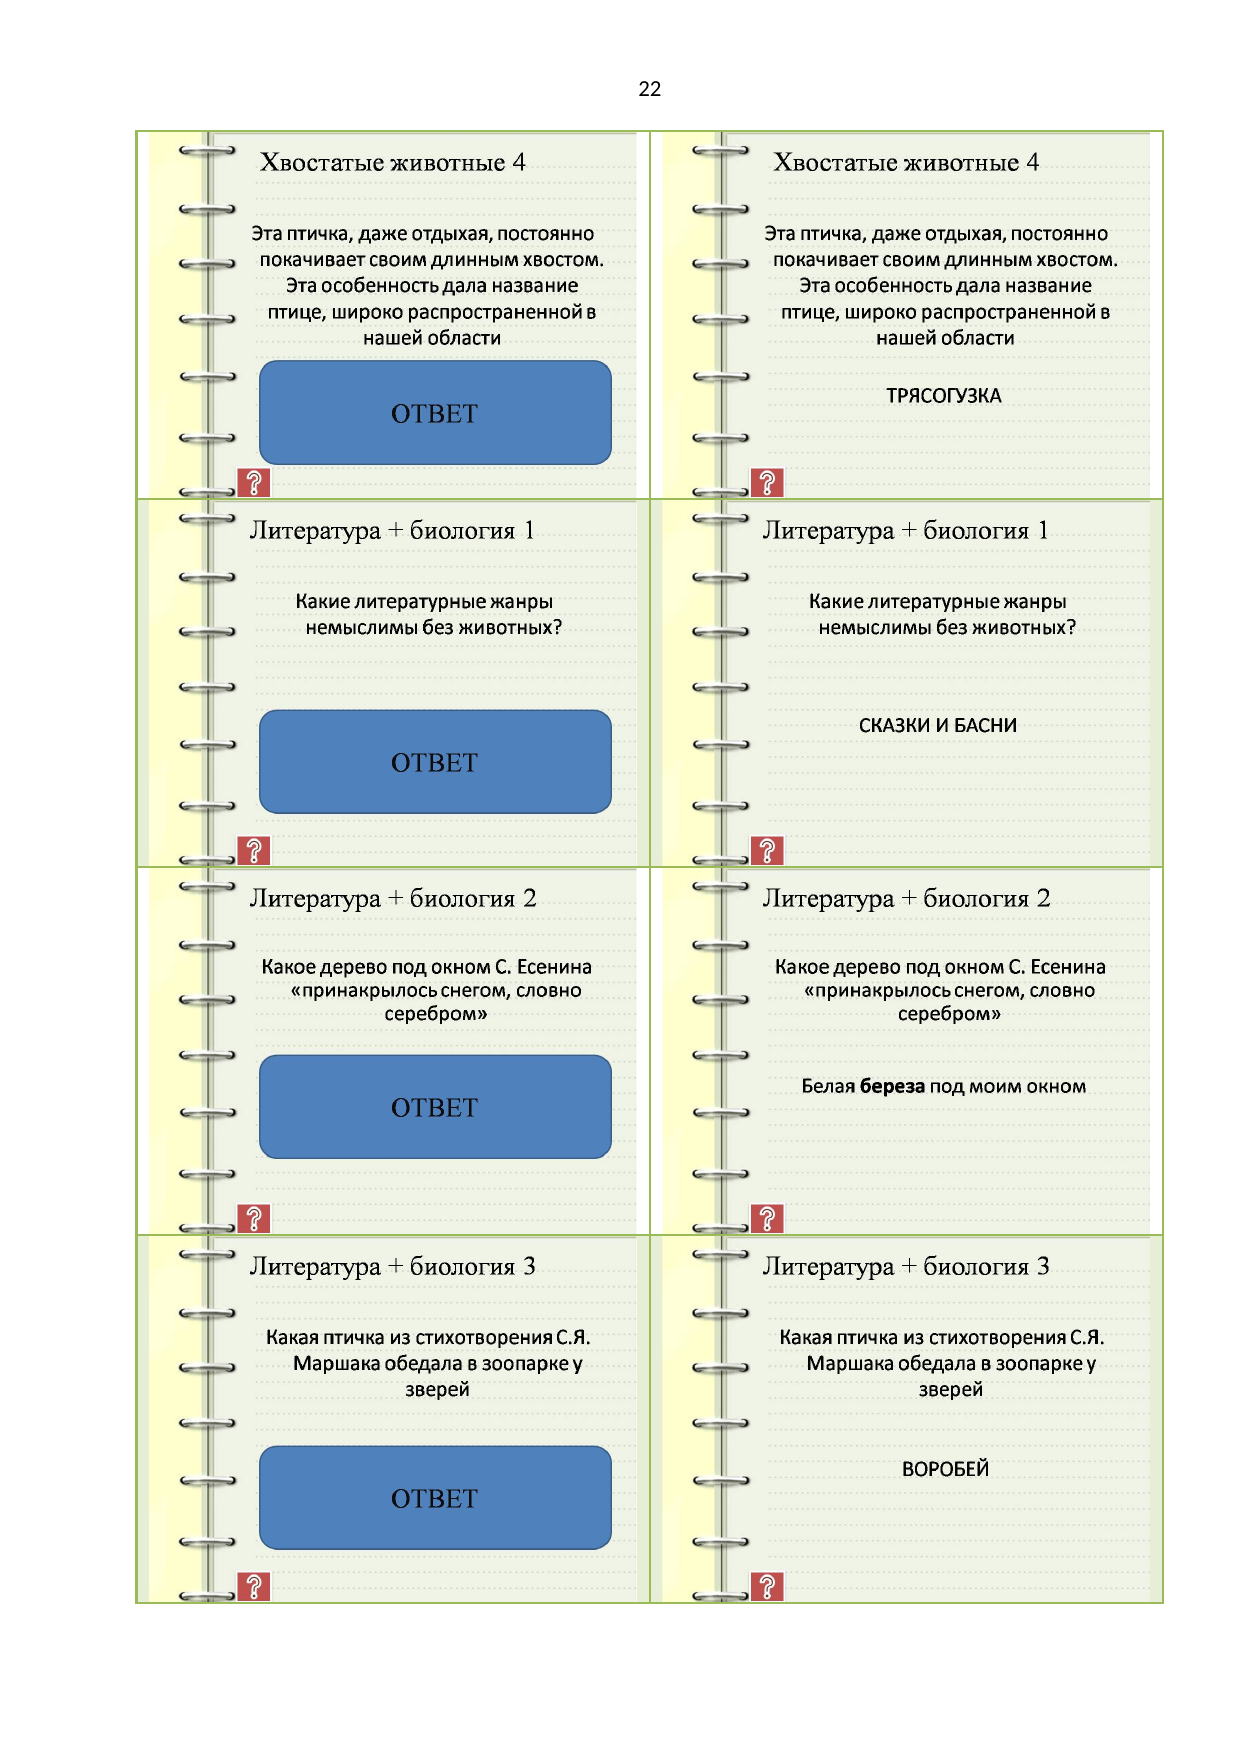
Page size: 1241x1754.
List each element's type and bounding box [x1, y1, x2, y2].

table_cell [651, 500, 662, 866]
picture [149, 1236, 637, 1602]
picture [662, 868, 1150, 1234]
table_cell [1150, 1236, 1162, 1602]
table_cell [1150, 500, 1162, 866]
table_cell [637, 868, 649, 1234]
table_cell [138, 1236, 149, 1602]
picture [149, 868, 637, 1234]
picture [149, 132, 637, 498]
picture [149, 500, 637, 866]
table_cell [637, 132, 649, 498]
table_cell [651, 868, 662, 1234]
table_cell [637, 1236, 649, 1602]
picture [662, 500, 1150, 866]
table_cell [1150, 132, 1162, 498]
picture [662, 132, 1150, 498]
table_cell [138, 500, 149, 866]
table_cell [651, 132, 662, 498]
table_cell [138, 132, 149, 498]
table_cell [1150, 868, 1162, 1234]
table_cell [138, 868, 149, 1234]
table_cell [651, 1236, 662, 1602]
table_cell [637, 500, 649, 866]
picture [662, 1236, 1150, 1602]
